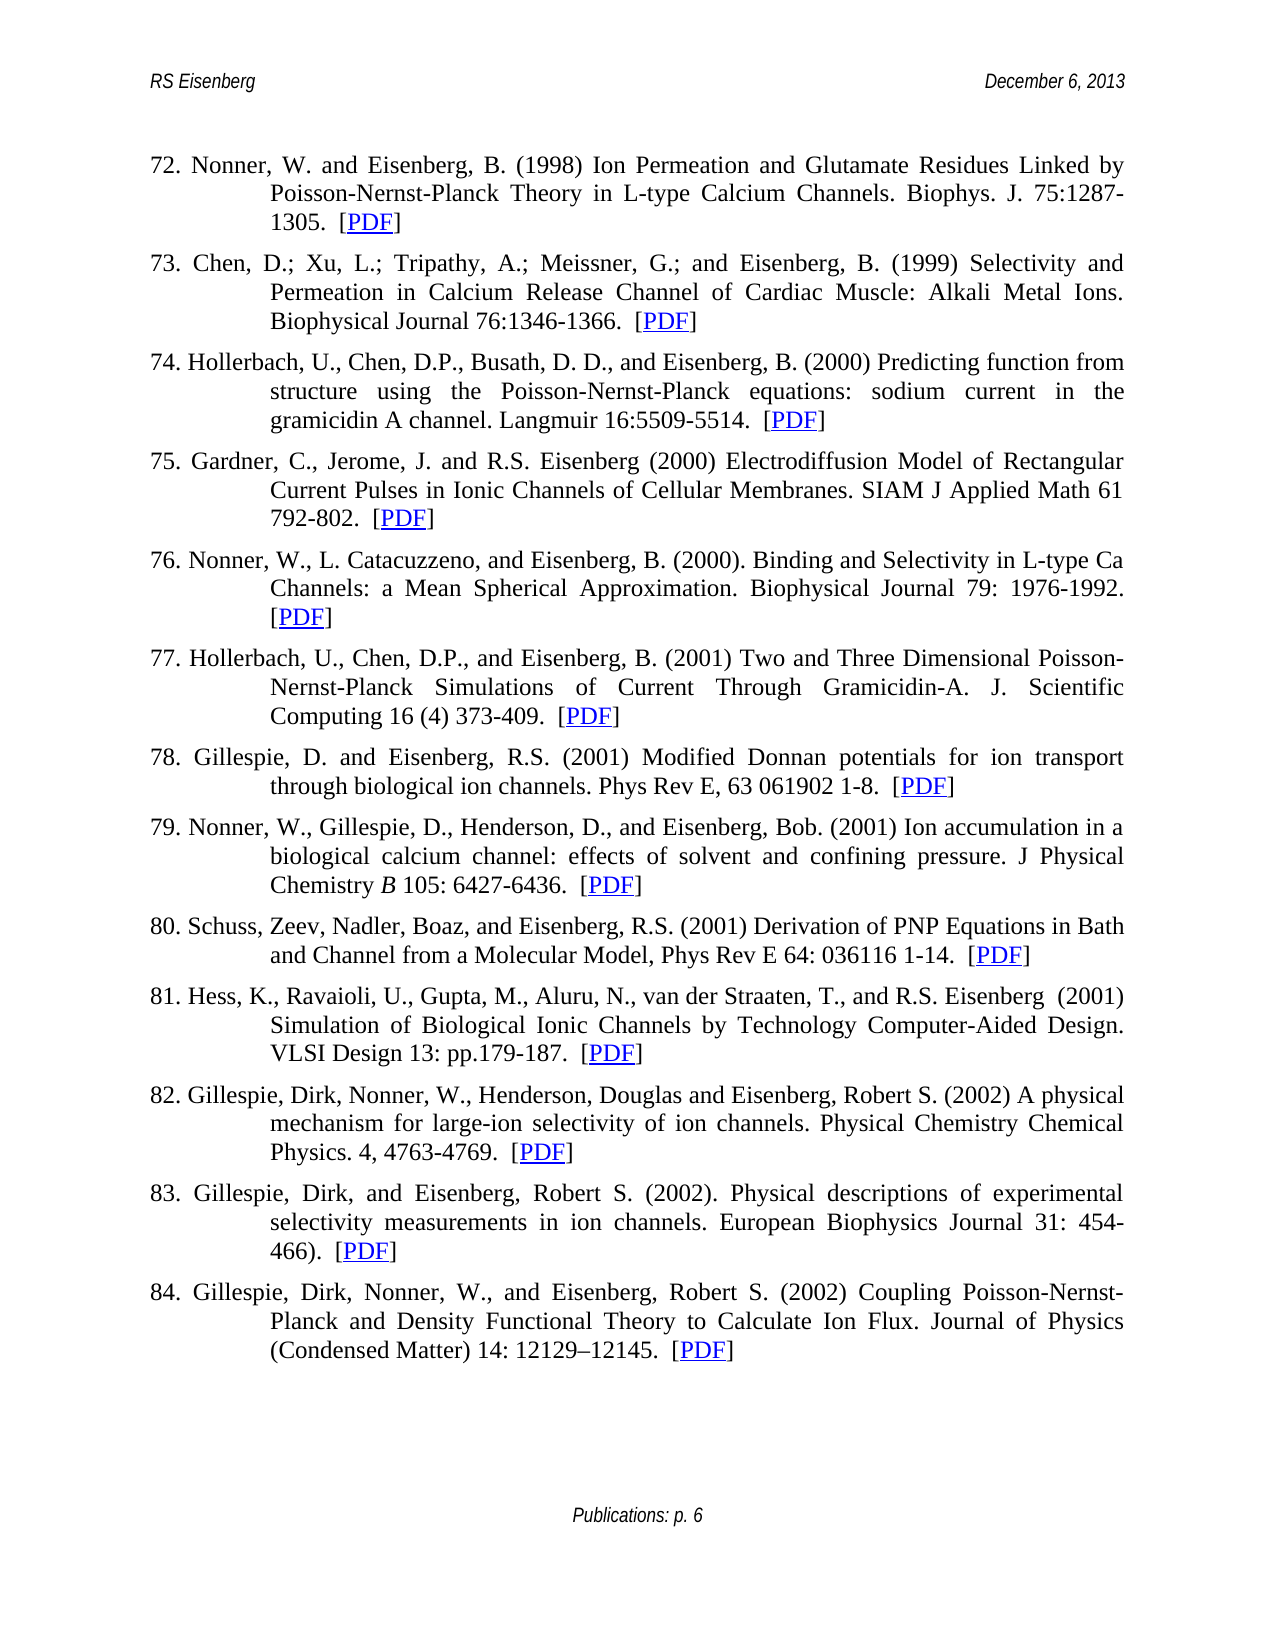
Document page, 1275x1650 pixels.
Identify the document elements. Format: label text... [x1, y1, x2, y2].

text 73. Chen, D.; Xu, L.; Tripathy, A.; Meissner, G.; and Eisenberg, B. (1999) Selectivity and Permeation in Calcium Release Channel of Cardiac Muscle: Alkali Metal Ions. Biophysical Journal 76:1346-1366. [PDF] [150, 248, 1125, 335]
text 84. Gillespie, Dirk, Nonner, W., and Eisenberg, Robert S. (2002) Coupling Poisson-Nernst-Planck and Density Functional Theory to Calculate Ion Flux. Journal of Physics (Condensed Matter) 14: 12129–12145. [PDF] [150, 1277, 1125, 1363]
text 81. Hess, K., Ravaioli, U., Gupta, M., Aluru, N., van der Straaten, T., and R.S. Eisenberg (2001) Simulation of Biological Ionic Channels by Technology Computer-Aided Design. VLSI Design 13: pp.179-187. [PDF] [150, 981, 1125, 1067]
text 78. Gillespie, D. and Eisenberg, R.S. (2001) Modified Donnan potentials for ion transport through biological ion channels. Phys Rev E, 63 061902 1-8. [PDF] [150, 742, 1125, 800]
text 77. Hollerbach, U., Chen, D.P., and Eisenberg, B. (2001) Two and Three Dimensional Poisson-Nernst-Planck Simulations of Current Through Gramicidin-A. J. Scientific Computing 16 (4) 373-409. [PDF] [150, 643, 1125, 730]
text 82. Gillespie, Dirk, Nonner, W., Henderson, Douglas and Eisenberg, Robert S. (2002) A physical mechanism for large-ion selectivity of ion channels. Physical Chemistry Chemical Physics. 4, 4763-4769. [PDF] [150, 1080, 1125, 1166]
text 79. Nonner, W., Gillespie, D., Henderson, D., and Eisenberg, Bob. (2001) Ion accumulation in a biological calcium channel: effects of solvent and confining pressure. J Physical Chemistry B 105: 6427-6436. [PDF] [150, 812, 1125, 898]
text 83. Gillespie, Dirk, and Eisenberg, Robert S. (2002). Physical descriptions of experimental selectivity measurements in ion channels. European Biophysics Journal 31: 454-466). [PDF] [150, 1178, 1125, 1265]
text 76. Nonner, W., L. Catacuzzeno, and Eisenberg, B. (2000). Binding and Selectivity in L-type Ca Channels: a Mean Spherical Approximation. Biophysical Journal 79: 1976-1992. [PDF] [150, 545, 1125, 631]
text 74. Hollerbach, U., Chen, D.P., Busath, D. D., and Eisenberg, B. (2000) Predicting function from structure using the Poisson-Nernst-Planck equations: sodium current in the gramicidin A channel. Langmuir 16:5509-5514. [PDF] [150, 347, 1125, 433]
text 75. Gardner, C., Jerome, J. and R.S. Eisenberg (2000) Electrodiffusion Model of Rectangular Current Pulses in Ionic Channels of Cellular Membranes. SIAM J Applied Math 61 792-802. [PDF] [150, 446, 1125, 532]
text 72. Nonner, W. and Eisenberg, B. (1998) Ion Permeation and Glutamate Residues Linked by Poisson-Nernst-Planck Theory in L-type Calcium Channels. Biophys. J. 75:1287-1305. [PDF] [150, 150, 1125, 236]
text 80. Schuss, Zeev, Nadler, Boaz, and Eisenberg, R.S. (2001) Derivation of PNP Equations in Bath and Channel from a Molecular Model, Phys Rev E 64: 036116 1-14. [PDF] [150, 911, 1125, 968]
